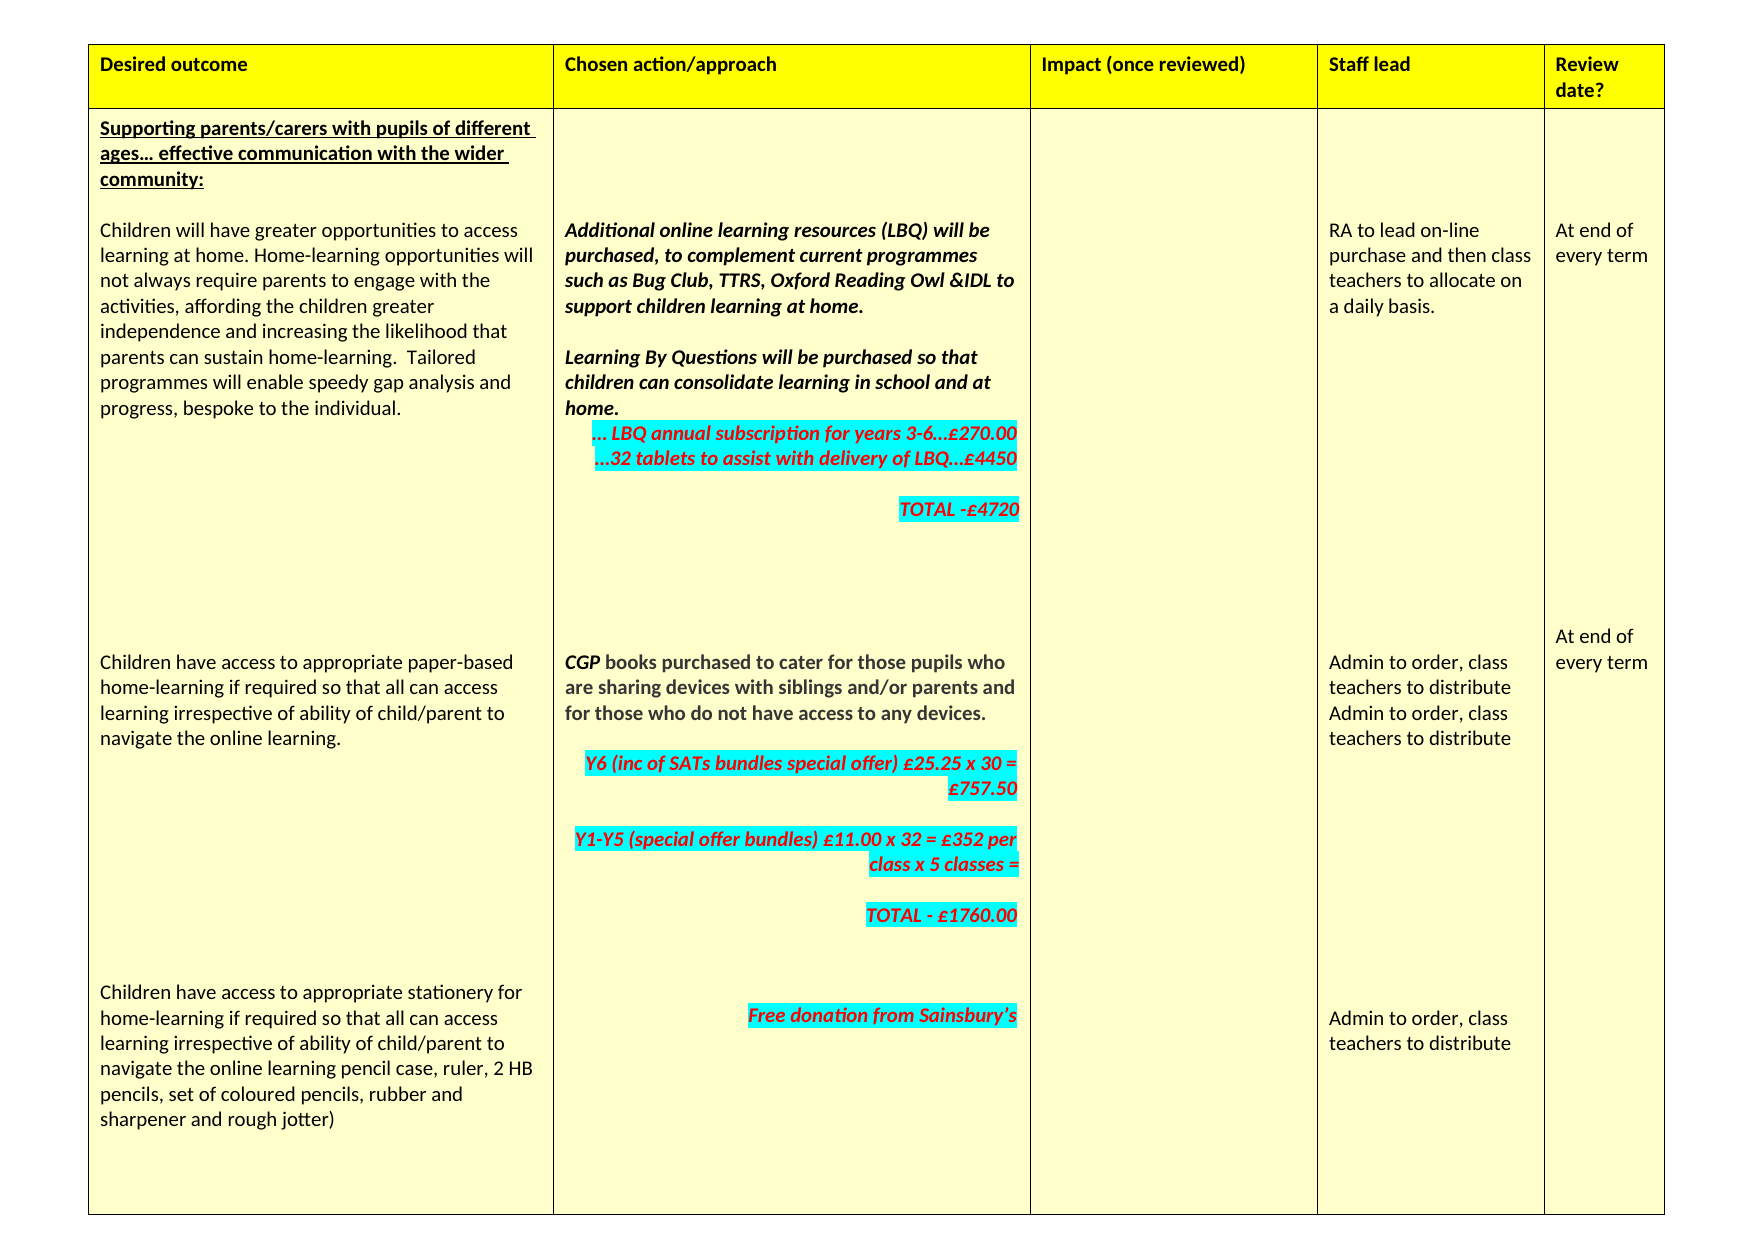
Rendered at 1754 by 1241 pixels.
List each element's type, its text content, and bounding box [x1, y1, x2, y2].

table_cell Review date? [1545, 45, 1664, 108]
table_cell Desired outcome [89, 45, 553, 108]
table_cell Impact (once reviewed) [1031, 45, 1317, 108]
table_cell Supporting parents/carers with pupils of different ages… effective communication with the wider community: Children will have greater opportunities to access learning at home. Home-learning opportunities will not always require parents to engage with the activities, affording the children greater independence and increasing the likelihood that parents can sustain home-learning. Tailored programmes will enable speedy gap analysis and progress, bespoke to the individual. Children have access to appropriate paper-based home-learning if required so that all can access learning irrespective of ability of child/parent to navigate the online learning. Children have access to appropriate stationery for home-learning if required so that all can access learning irrespective of ability of child/parent to navigate the online learning pencil case, ruler, 2 HB pencils, set of coloured pencils, rubber and sharpener and rough jotter) [89, 109, 553, 1214]
table_cell Staff lead [1318, 45, 1544, 108]
table_cell [1031, 109, 1317, 1214]
table_cell Additional online learning resources (LBQ) will be purchased, to complement current programmes such as Bug Club, TTRS, Oxford Reading Owl &IDL to support children learning at home. Learning By Questions will be purchased so that children can consolidate learning in school and at home. … LBQ annual subscription for years 3-6…£270.00 …32 tablets to assist with delivery of LBQ…£4450 TOTAL -£4720 CGP books purchased to cater for those pupils who are sharing devices with siblings and/or parents and for those who do not have access to any devices. Y6 (inc of SATs bundles special offer) £25.25 x 30 = £757.50 Y1-Y5 (special offer bundles) £11.00 x 32 = £352 per class x 5 classes = TOTAL - £1760.00 Free donation from Sainsbury’s [554, 109, 1030, 1214]
table_cell At end of every term At end of every term [1545, 109, 1664, 1214]
table_cell RA to lead on-line purchase and then class teachers to allocate on a daily basis. Admin to order, class teachers to distribute Admin to order, class teachers to distribute Admin to order, class teachers to distribute [1318, 109, 1544, 1214]
table_cell Chosen action/approach [554, 45, 1030, 108]
